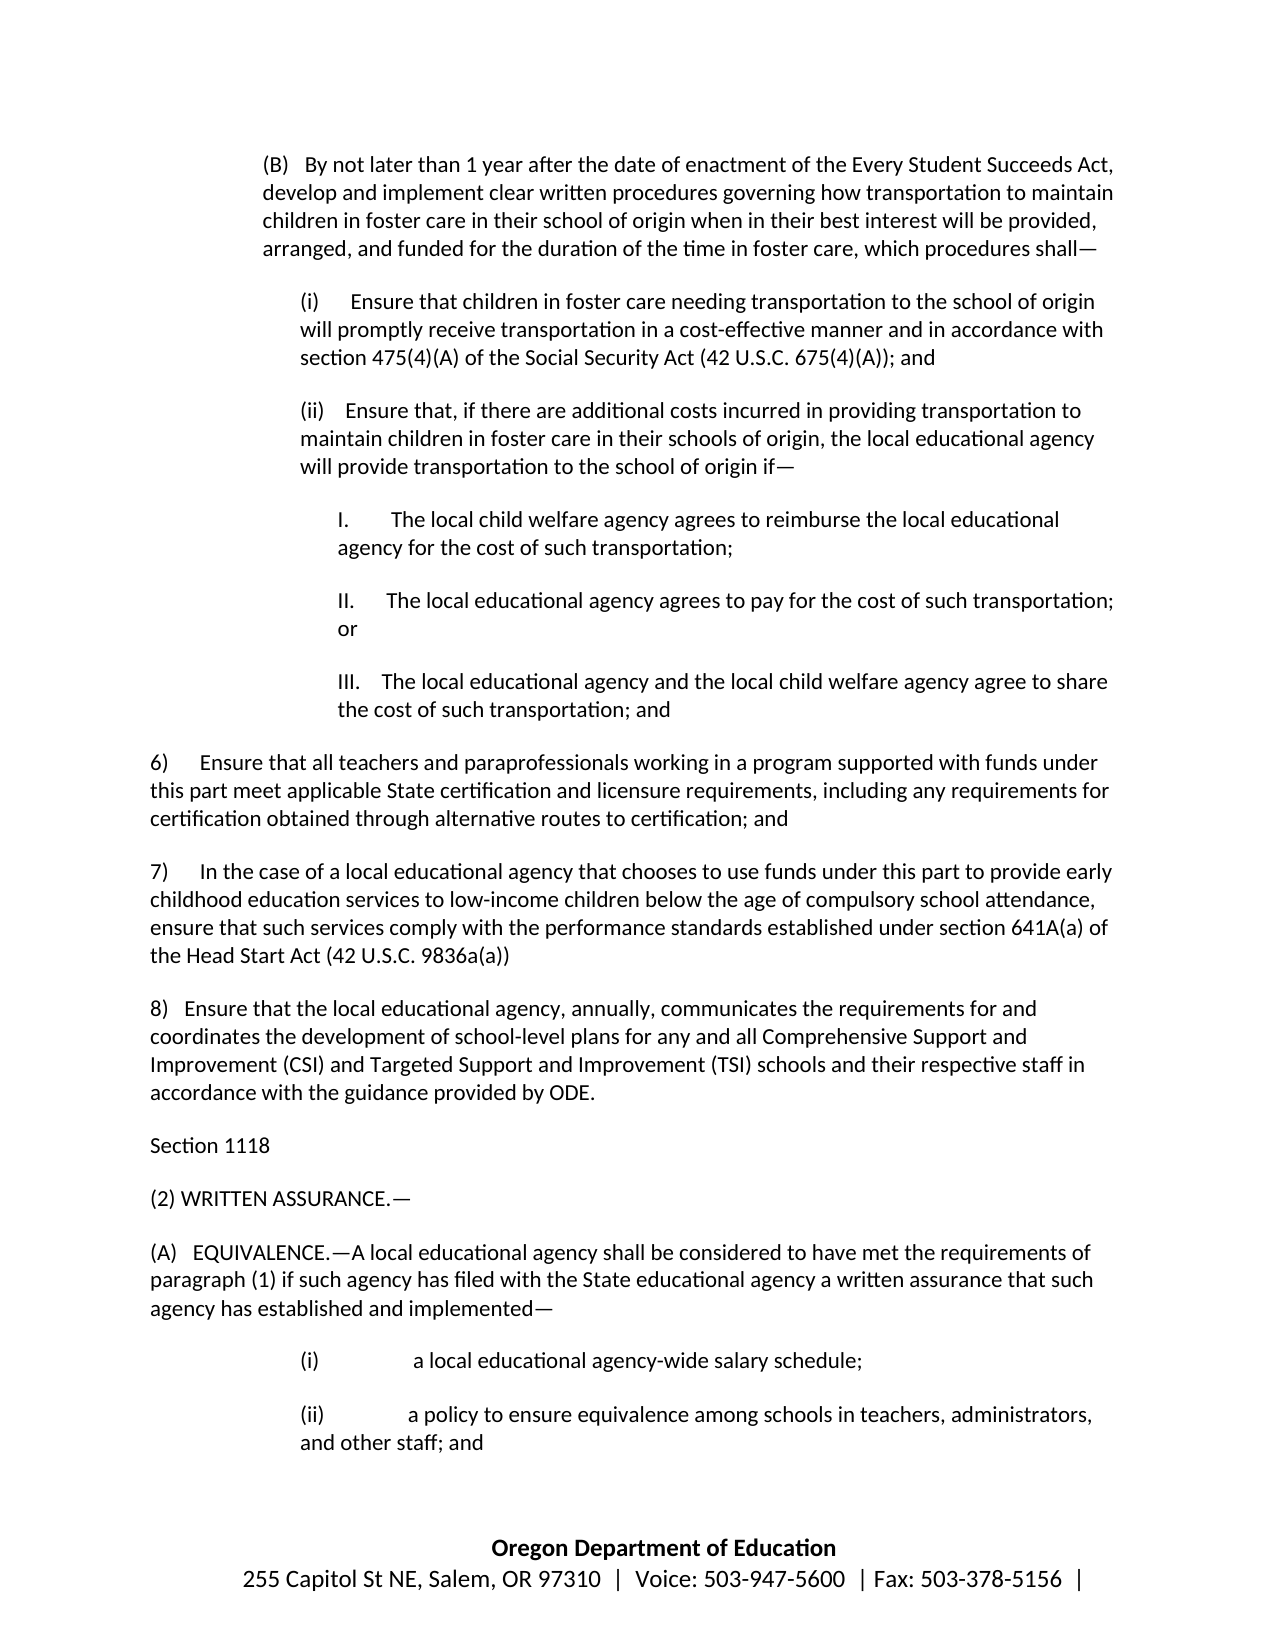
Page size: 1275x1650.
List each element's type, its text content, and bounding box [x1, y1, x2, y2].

text 7) In the case of a local educational agency that chooses to use funds under this part to provide early childhood education services to low-income children below the age of compulsory school attendance, ensure that such services comply with the performance standards established under section 641A(a) of the Head Start Act (42 U.S.C. 9836a(a)) [150, 857, 1125, 969]
text (A) EQUIVALENCE.—A local educational agency shall be considered to have met the requirements of paragraph (1) if such agency has filed with the State educational agency a written assurance that such agency has established and implemented— [150, 1238, 1125, 1322]
text III. The local educational agency and the local child welfare agency agree to share the cost of such transportation; and [337, 667, 1125, 723]
text II. The local educational agency agrees to pay for the cost of such transportation; or [337, 586, 1125, 642]
text 8) Ensure that the local educational agency, annually, communicates the requirements for and coordinates the development of school-level plans for any and all Comprehensive Support and Improvement (CSI) and Targeted Support and Improvement (TSI) schools and their respective staff in accordance with the guidance provided by ODE. [150, 994, 1125, 1107]
text (ii) a policy to ensure equivalence among schools in teachers, administrators, and other staff; and [300, 1400, 1125, 1456]
text Section 1118 [150, 1132, 1125, 1159]
text (B) By not later than 1 year after the date of enactment of the Every Student Succeeds Act, develop and implement clear written procedures governing how transportation to maintain children in foster care in their school of origin when in their best interest will be provided, arranged, and funded for the duration of the time in foster care, which procedures shall— [262, 150, 1125, 262]
text (2) WRITTEN ASSURANCE.— [150, 1184, 1125, 1213]
text (i) a local educational agency-wide salary schedule; [300, 1347, 1125, 1375]
text 6) Ensure that all teachers and paraprofessionals working in a program supported with funds under this part meet applicable State certification and licensure requirements, including any requirements for certification obtained through alternative routes to certification; and [150, 748, 1125, 832]
text (i) Ensure that children in foster care needing transportation to the school of origin will promptly receive transportation in a cost-effective manner and in accordance with section 475(4)(A) of the Social Security Act (42 U.S.C. 675(4)(A)); and [300, 287, 1125, 371]
text I. The local child welfare agency agrees to reimburse the local educational agency for the cost of such transportation; [337, 505, 1125, 561]
text (ii) Ensure that, if there are additional costs incurred in providing transportation to maintain children in foster care in their schools of origin, the local educational agency will provide transportation to the school of origin if— [300, 396, 1125, 480]
